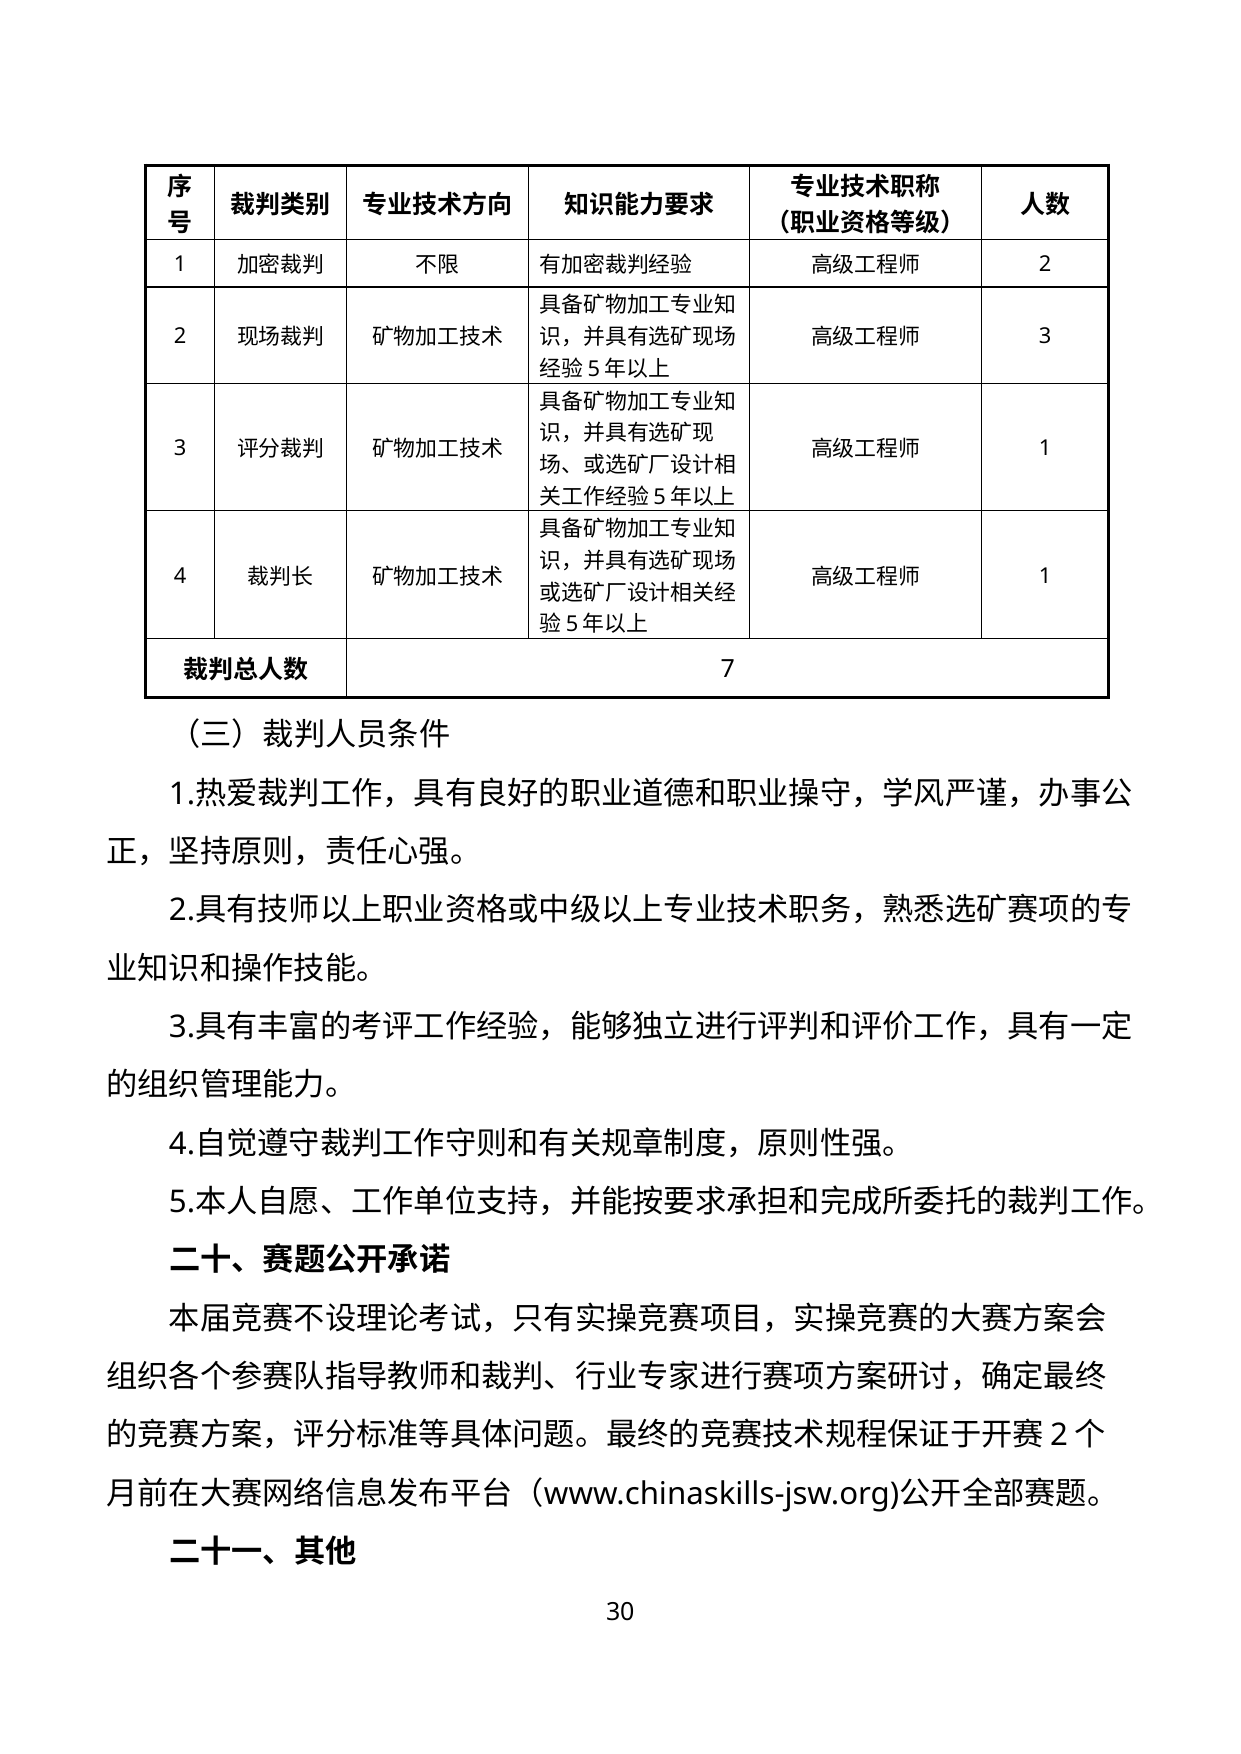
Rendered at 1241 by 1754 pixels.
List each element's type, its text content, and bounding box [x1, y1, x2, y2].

table_cell 裁判总人数 [147, 639, 346, 696]
table_cell 高级工程师 [750, 384, 981, 510]
table_cell 2 [982, 240, 1107, 286]
table_cell 4 [147, 511, 214, 638]
table_cell 高级工程师 [750, 511, 981, 638]
text 3.具有丰富的考评工作经验，能够独立进行评判和评价工作，具有一定的组织管理能力。 [106, 991, 1134, 1107]
table_header 序号 [147, 167, 214, 239]
table_cell 1 [982, 511, 1107, 638]
table_cell 具备矿物加工专业知识，并具有选矿现场或选矿厂设计相关经验5年以上 [529, 511, 749, 638]
text 4.自觉遵守裁判工作守则和有关规章制度，原则性强。 [106, 1107, 1134, 1166]
text 2.具有技师以上职业资格或中级以上专业技术职务，熟悉选矿赛项的专业知识和操作技能。 [106, 874, 1134, 991]
table_cell 高级工程师 [750, 240, 981, 286]
table_cell 现场裁判 [215, 288, 346, 383]
table_cell 高级工程师 [750, 288, 981, 383]
table_cell 1 [147, 240, 214, 286]
table_header 知识能力要求 [529, 167, 749, 239]
text 本届竞赛不设理论考试，只有实操竞赛项目，实操竞赛的大赛方案会组织各个参赛队指导教师和裁判、行业专家进行赛项方案研讨，确定最终的竞赛方案，评分标准等具体问题。最终的竞赛技术规程保证于开赛2个月前在大赛网络信息发布平台（www.chinaskills-jsw.org)公开全部赛题。 [106, 1282, 1134, 1516]
table_cell 3 [147, 384, 214, 510]
text 5.本人自愿、工作单位支持，并能按要求承担和完成所委托的裁判工作。 [106, 1166, 1134, 1224]
table_header 裁判类别 [215, 167, 346, 239]
table_cell 矿物加工技术 [347, 384, 528, 510]
table_header 人数 [982, 167, 1107, 239]
table_cell 矿物加工技术 [347, 511, 528, 638]
table_cell 2 [147, 288, 214, 383]
table_cell 有加密裁判经验 [529, 240, 749, 286]
table_cell 评分裁判 [215, 384, 346, 510]
table_cell 7 [347, 639, 1107, 696]
table_cell 加密裁判 [215, 240, 346, 286]
text 二十一、其他 [106, 1516, 1134, 1574]
text 二十、赛题公开承诺 [106, 1224, 1134, 1282]
table_cell 不限 [347, 240, 528, 286]
text （三）裁判人员条件 [106, 119, 1134, 757]
table_cell 矿物加工技术 [347, 288, 528, 383]
table_cell 具备矿物加工专业知识，并具有选矿现场、或选矿厂设计相关工作经验5年以上 [529, 384, 749, 510]
table_cell 1 [982, 384, 1107, 510]
table_cell 裁判长 [215, 511, 346, 638]
table_cell 具备矿物加工专业知识，并具有选矿现场经验5年以上 [529, 288, 749, 383]
table_header 专业技术方向 [347, 167, 528, 239]
table_header 专业技术职称 （职业资格等级） [750, 167, 981, 239]
text 1.热爱裁判工作，具有良好的职业道德和职业操守，学风严谨，办事公正，坚持原则，责任心强。 [106, 757, 1134, 874]
table_cell 3 [982, 288, 1107, 383]
